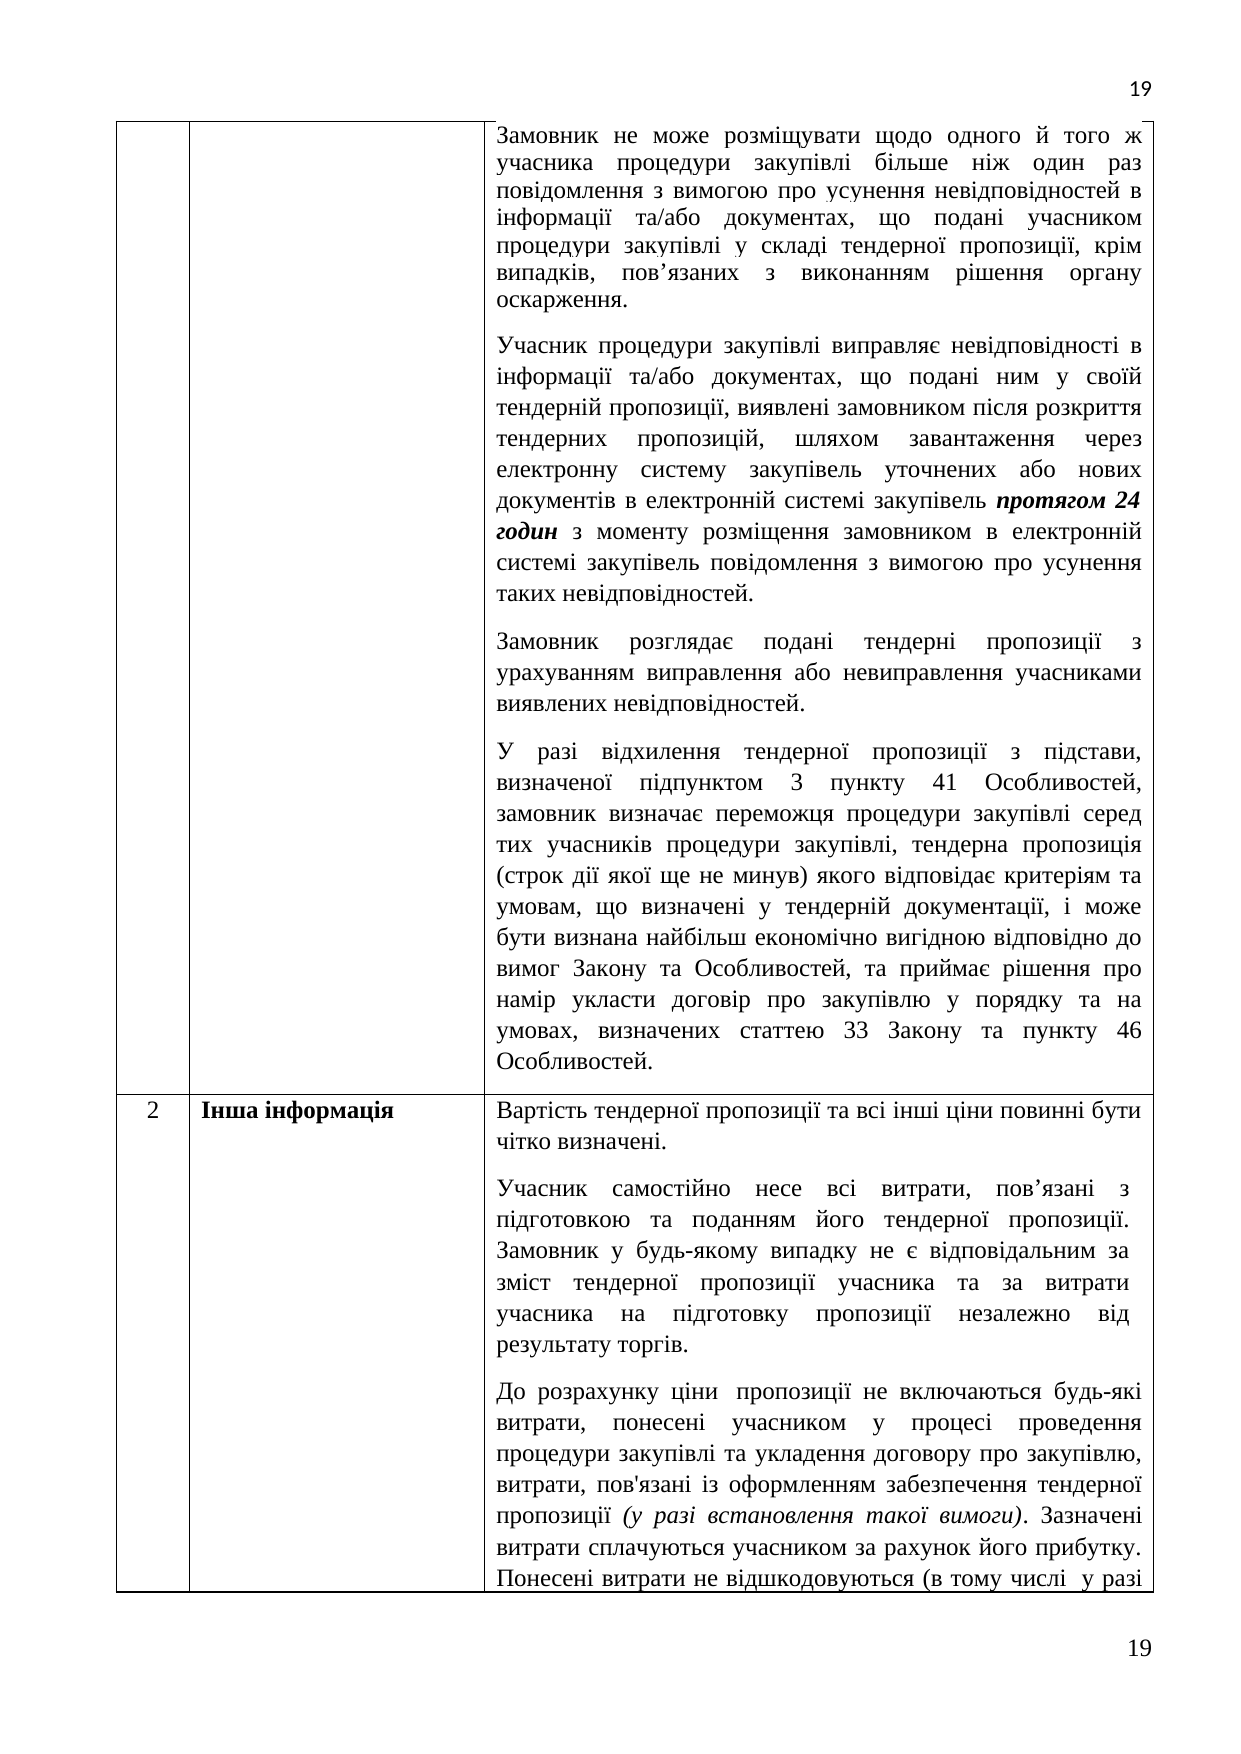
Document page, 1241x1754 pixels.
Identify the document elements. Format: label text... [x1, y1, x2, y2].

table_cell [485, 1095, 1153, 1591]
table_cell 2 [117, 1095, 189, 1591]
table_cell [485, 122, 1153, 1094]
table_cell Інша інформація [190, 1095, 484, 1591]
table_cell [190, 122, 484, 1094]
table_cell 1 [117, 122, 189, 1094]
